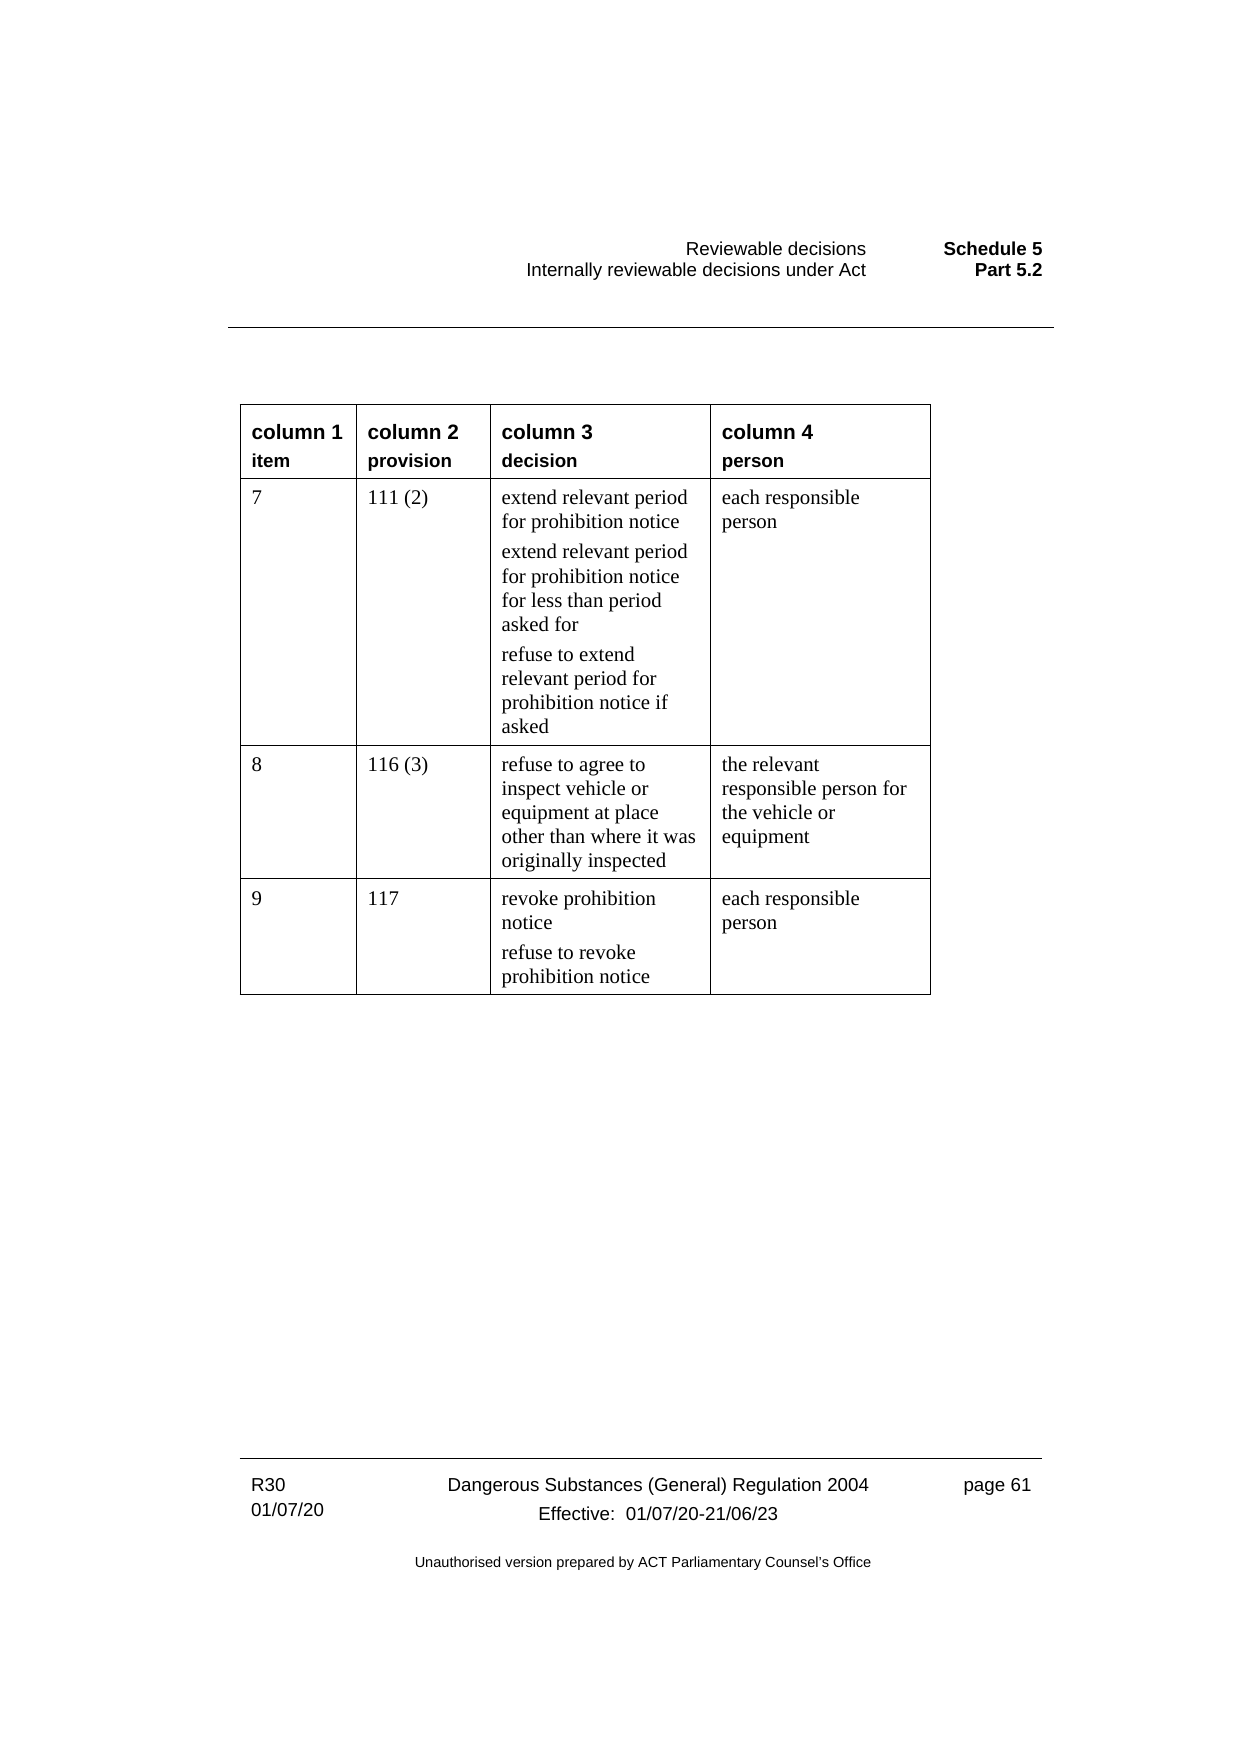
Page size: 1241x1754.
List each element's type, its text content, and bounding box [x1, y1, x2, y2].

table_cell revoke prohibition notice refuse to revoke prohibition notice [491, 879, 710, 994]
table_cell refuse to agree to inspect vehicle or equipment at place other than where it was originally inspected [491, 746, 710, 878]
table_cell 9 [241, 879, 356, 994]
table_cell each responsible person [711, 879, 930, 994]
table_cell 117 [357, 879, 490, 994]
table_cell the relevant responsible person for the vehicle or equipment [711, 746, 930, 878]
table_header column 4 person [711, 405, 930, 478]
table_header column 1 item [241, 405, 356, 478]
table_header column 2 provision [357, 405, 490, 478]
table_cell extend relevant period for prohibition notice extend relevant period for prohibition notice for less than period asked for refuse to extend relevant period for prohibition notice if asked [491, 479, 710, 744]
table_cell 116 (3) [357, 746, 490, 878]
table_cell each responsible person [711, 479, 930, 744]
table_cell 111 (2) [357, 479, 490, 744]
table_cell 8 [241, 746, 356, 878]
table_header column 3 decision [491, 405, 710, 478]
table_cell 7 [241, 479, 356, 744]
